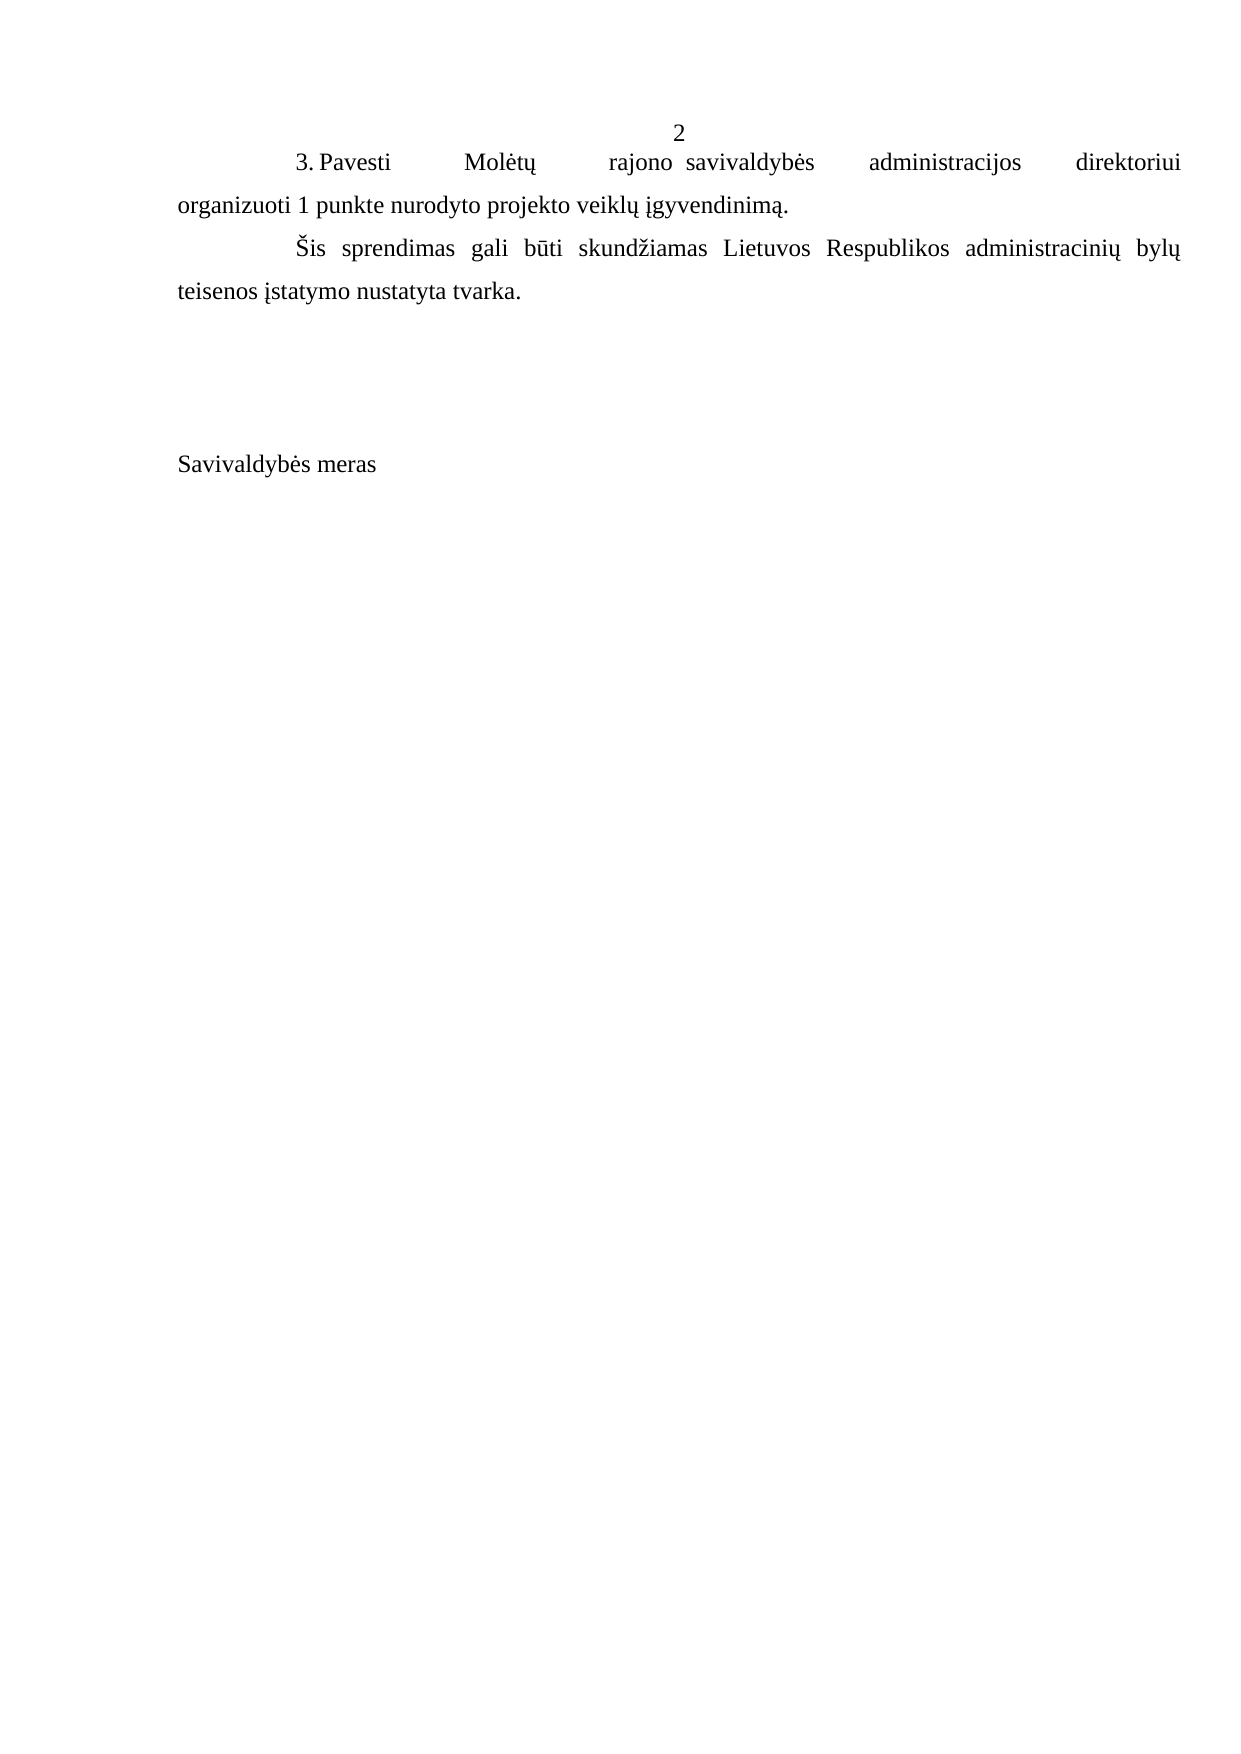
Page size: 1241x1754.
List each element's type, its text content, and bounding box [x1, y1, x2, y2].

text Savivaldybės meras [177, 449, 1181, 477]
list Šis sprendimas gali būti skundžiamas Lietuvos Respublikos administracinių bylų teisenos įstatymo nustatyta tvarka. [177, 233, 1181, 305]
list Pavesti Molėtų rajono savivaldybės administracijos direktoriui organizuoti 1 punkte nurodyto projekto veiklų įgyvendinimą. [177, 147, 1181, 219]
